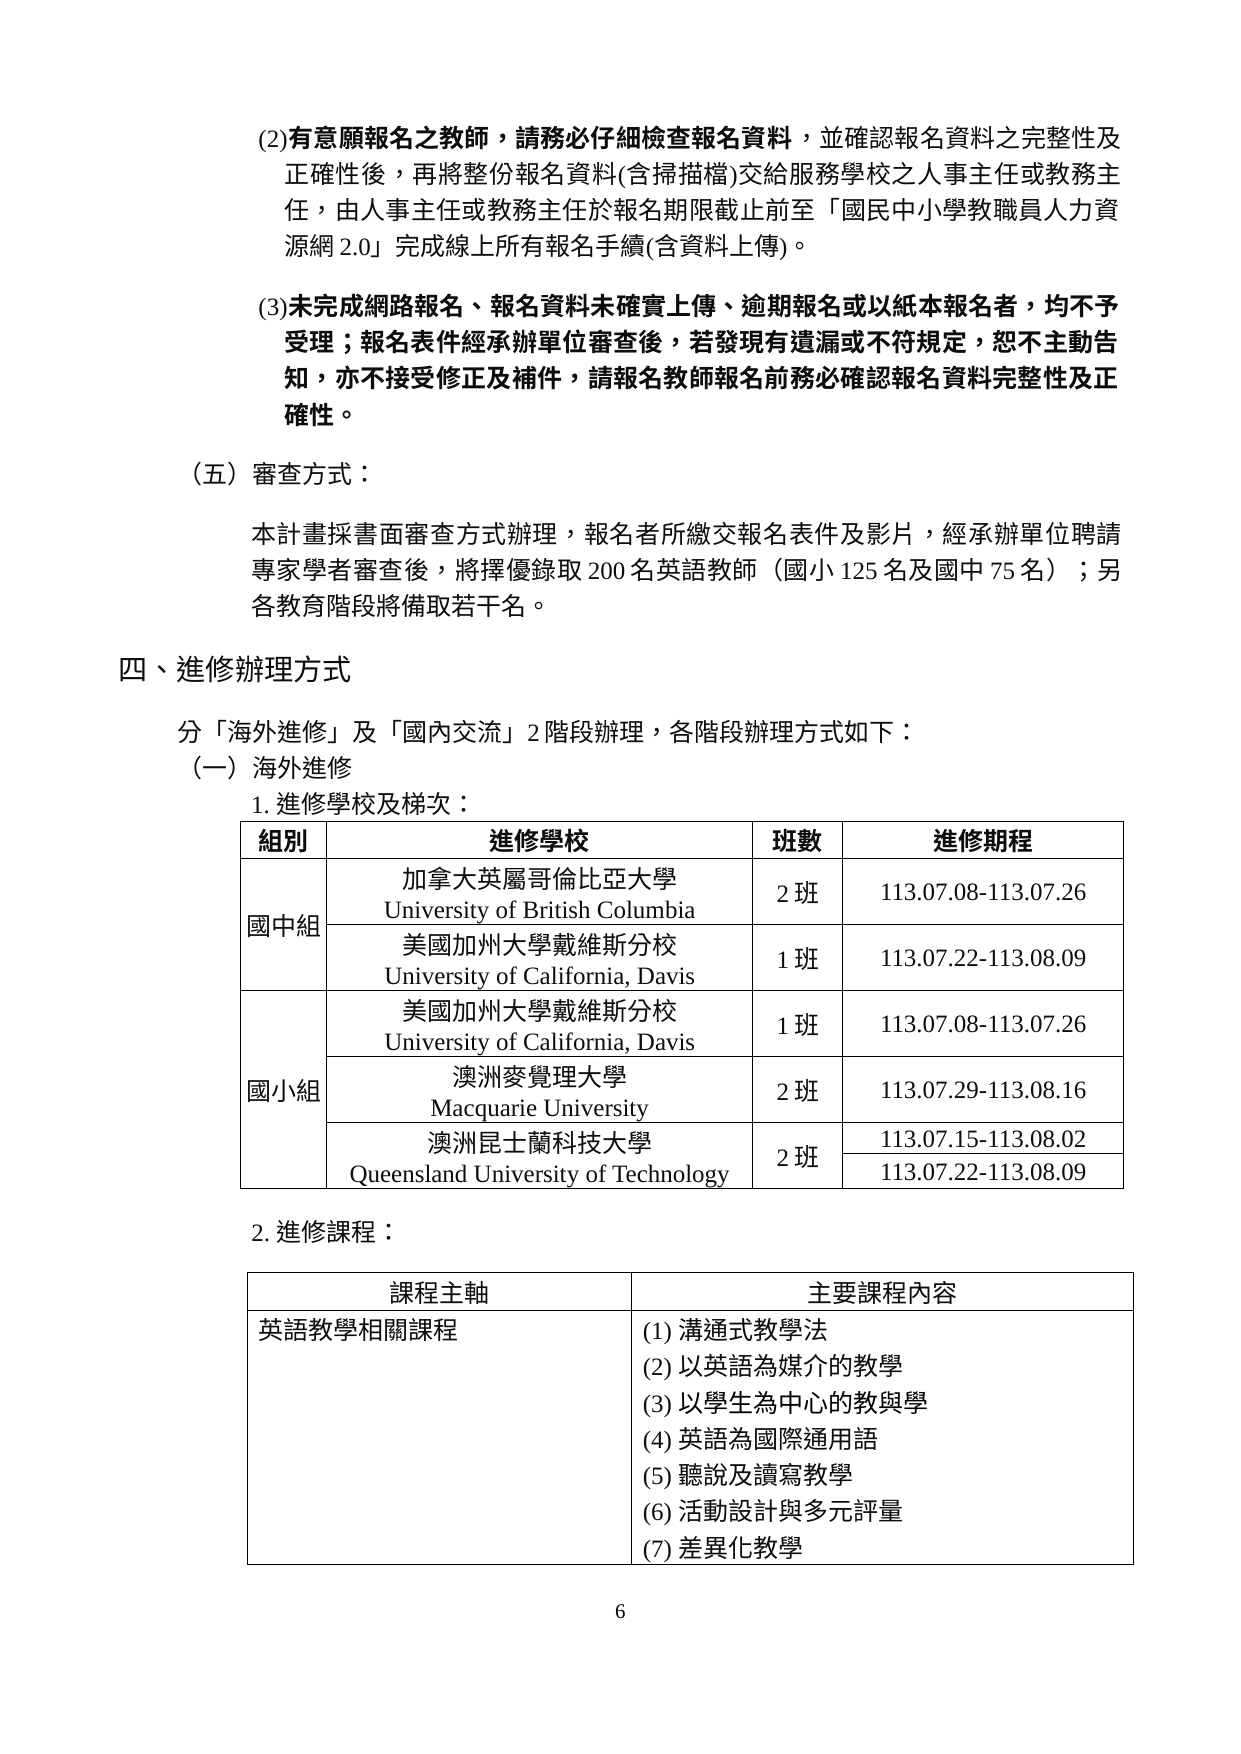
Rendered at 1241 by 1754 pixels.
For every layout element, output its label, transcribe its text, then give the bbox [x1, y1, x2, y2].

table_header 課程主軸 [248, 1273, 631, 1309]
table_cell 113.07.22-113.08.09 [843, 1154, 1123, 1188]
table_cell 澳洲昆士蘭科技大學 Queensland University of Technology [327, 1123, 752, 1188]
table_cell 2班 [753, 1057, 842, 1122]
text 2. 進修課程： [251, 1213, 1122, 1249]
text （一）海外進修 [177, 748, 1122, 784]
table_cell 美國加州大學戴維斯分校 University of California, Davis [327, 925, 752, 990]
text 本計畫採書面審查方式辦理，報名者所繳交報名表件及影片，經承辦單位聘請專家學者審查後，將擇優錄取200名英語教師（國小125名及國中75名）；另各教育階段將備取若干名。 [251, 514, 1122, 623]
table_cell 2班 [753, 1123, 842, 1188]
table_cell 113.07.08-113.07.26 [843, 991, 1123, 1056]
text (3)未完成網路報名、報名資料未確實上傳、逾期報名或以紙本報名者，均不予受理；報名表件經承辦單位審查後，若發現有遺漏或不符規定，恕不主動告知，亦不接受修正及補件，請報名教師報名前務必確認報名資料完整性及正確性。 [207, 286, 1122, 431]
table_cell 美國加州大學戴維斯分校 University of California, Davis [327, 991, 752, 1056]
table_header 進修期程 [843, 822, 1123, 858]
table_cell 113.07.22-113.08.09 [843, 925, 1123, 990]
table_header 組別 [241, 822, 326, 858]
text 分「海外進修」及「國內交流」2階段辦理，各階段辦理方式如下： [177, 712, 1122, 748]
table_header 主要課程內容 [632, 1273, 1133, 1309]
table_cell 113.07.15-113.08.02 [843, 1123, 1123, 1153]
text (2)有意願報名之教師，請務必仔細檢查報名資料，並確認報名資料之完整性及正確性後，再將整份報名資料(含掃描檔)交給服務學校之人事主任或教務主任，由人事主任或教務主任於報名期限截止前至「國民中小學教職員人力資源網2.0」完成線上所有報名手續(含資料上傳)。 [207, 118, 1122, 263]
table_cell 國小組 [241, 991, 326, 1188]
table_header 進修學校 [327, 822, 752, 858]
text 四、進修辦理方式 [118, 646, 1122, 689]
table_cell 英語教學相關課程 [248, 1311, 631, 1564]
table_cell 1班 [753, 925, 842, 990]
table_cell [632, 1311, 1133, 1564]
table_cell 國中組 [241, 859, 326, 990]
table_cell 澳洲麥覺理大學 Macquarie University [327, 1057, 752, 1122]
table_header 班數 [753, 822, 842, 858]
text 1. 進修學校及梯次： [251, 784, 1122, 821]
table_cell 113.07.29-113.08.16 [843, 1057, 1123, 1122]
table_cell 1班 [753, 991, 842, 1056]
text （五）審查方式： [177, 455, 1122, 491]
table_cell 加拿大英屬哥倫比亞大學 University of British Columbia [327, 859, 752, 924]
table_cell 2班 [753, 859, 842, 924]
table_cell 113.07.08-113.07.26 [843, 859, 1123, 924]
